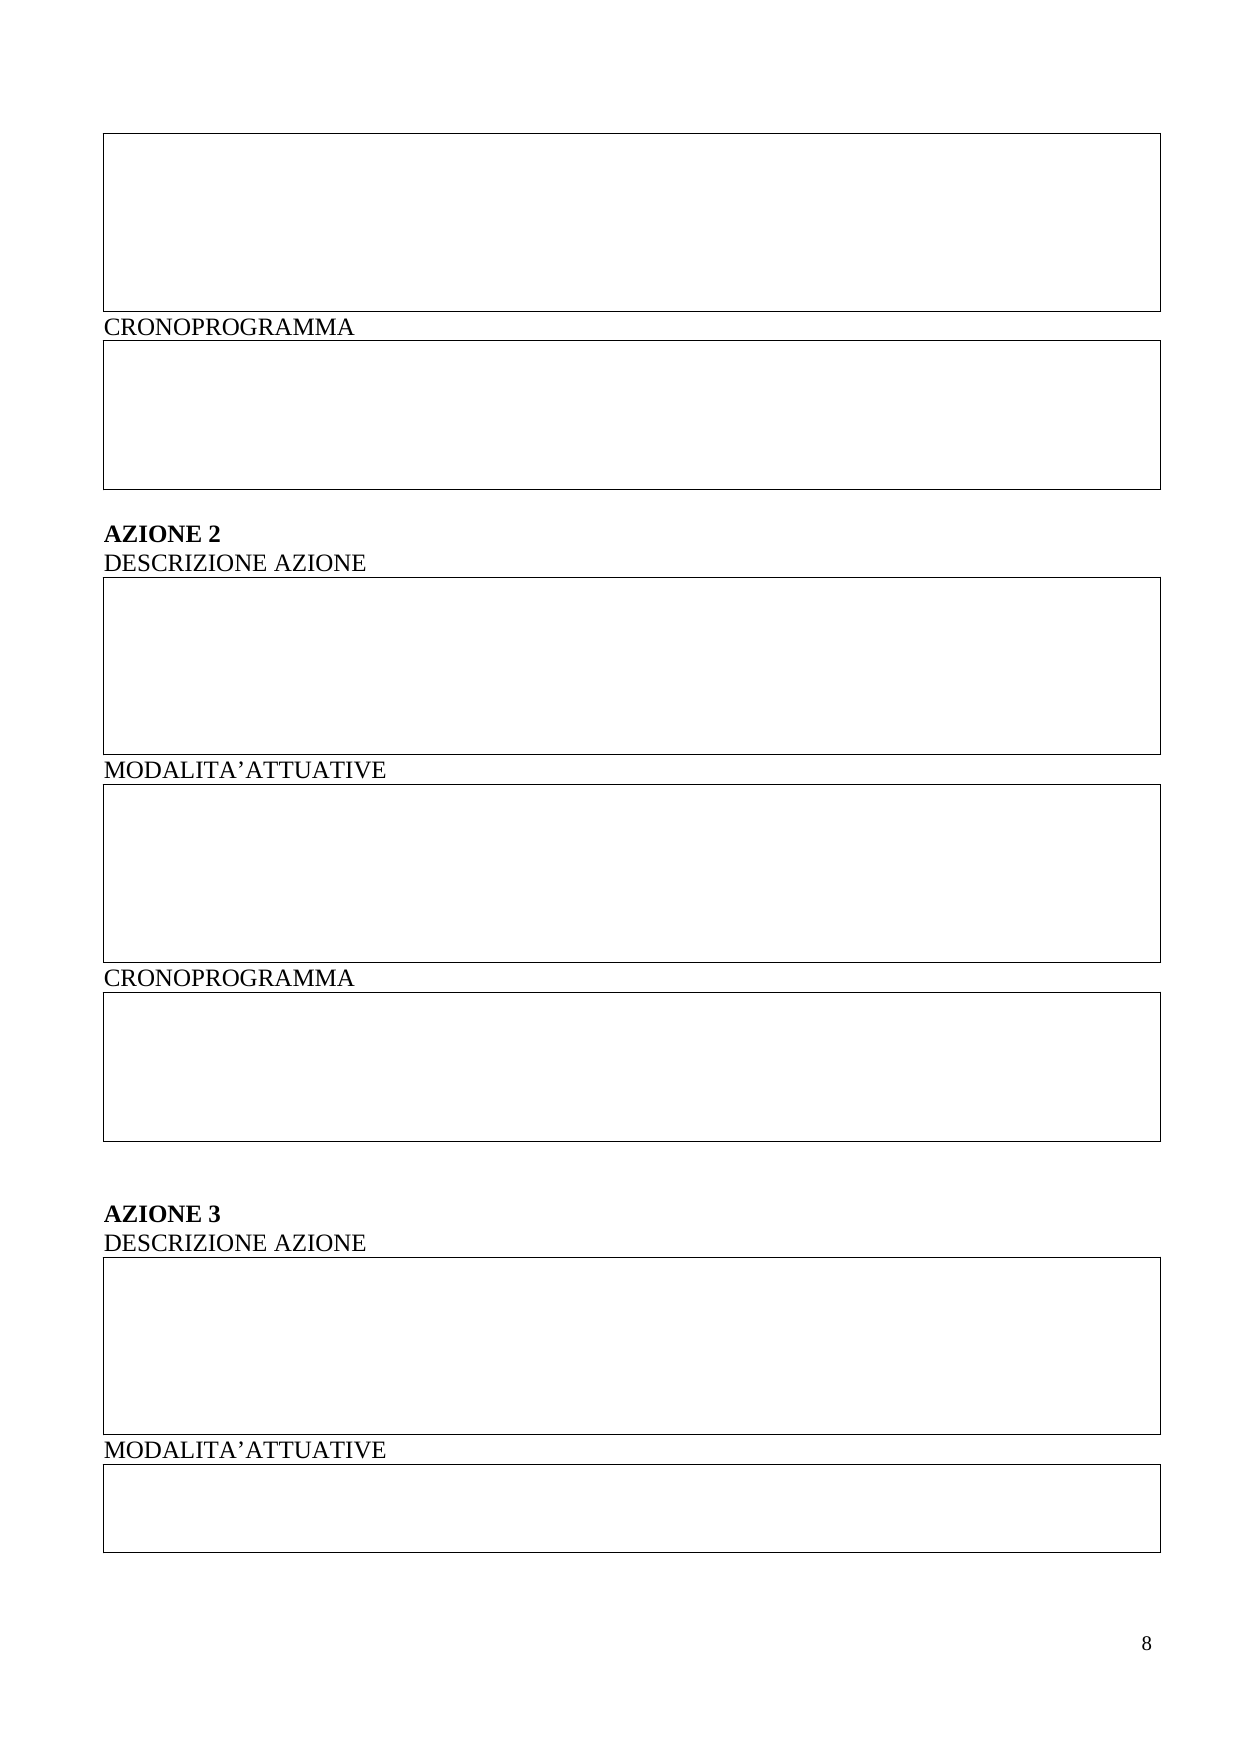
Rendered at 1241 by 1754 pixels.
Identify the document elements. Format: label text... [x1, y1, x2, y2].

text MODALITA’ATTUATIVE [103, 755, 1152, 784]
text CRONOPROGRAMMA [103, 963, 1152, 992]
text DESCRIZIONE AZIONE [103, 548, 1152, 577]
text AZIONE 2 [103, 519, 1152, 548]
text CRONOPROGRAMMA [103, 312, 1152, 340]
text DESCRIZIONE AZIONE [103, 1228, 1152, 1257]
text AZIONE 3 [103, 1199, 1152, 1228]
text MODALITA’ATTUATIVE [103, 1435, 1152, 1464]
